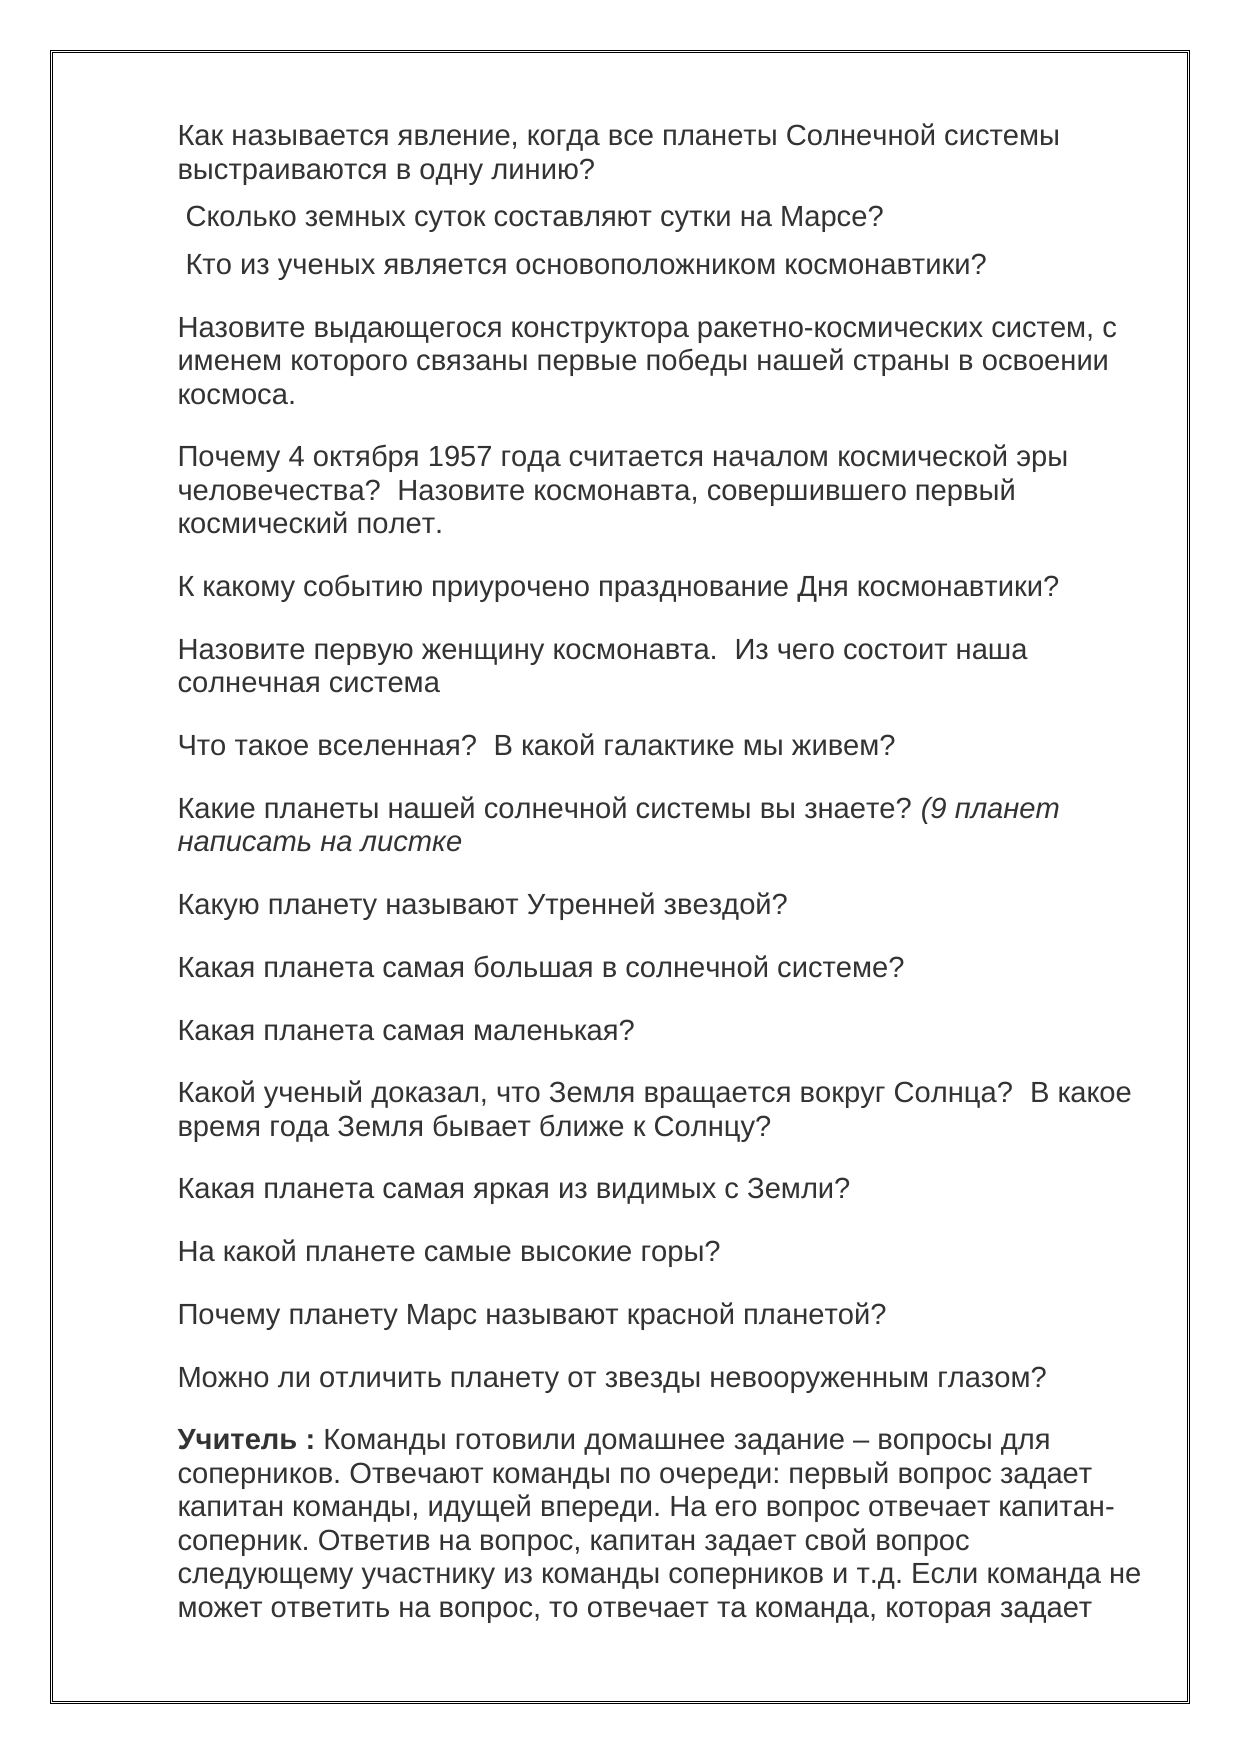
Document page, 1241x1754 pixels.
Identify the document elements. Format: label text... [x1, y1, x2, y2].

text Почему 4 октября 1957 года считается началом космической эры человечества? Назовите космонавта, совершившего первый космический полет. [177, 439, 1152, 540]
text Что такое вселенная? В какой галактике мы живем? [177, 728, 1152, 762]
text Какая планета самая яркая из видимых с Земли? [177, 1171, 1152, 1205]
text Какие планеты нашей солнечной системы вы знаете? (9 планет написать на листке [177, 791, 1152, 858]
text Какая планета самая большая в солнечной системе? [177, 950, 1152, 983]
text Какую планету называют Утренней звездой? [177, 887, 1152, 921]
text Почему планету Марс называют красной планетой? [177, 1297, 1152, 1330]
text Назовите выдающегося конструктора ракетно-космических систем, с именем которого связаны первые победы нашей страны в освоении космоса. [177, 309, 1152, 410]
text К какому событию приурочено празднование Дня космонавтики? [177, 569, 1152, 603]
text Сколько земных суток составляют сутки на Марсе? [177, 199, 1152, 233]
text Какая планета самая маленькая? [177, 1012, 1152, 1046]
text Назовите первую женщину космонавта. Из чего состоит наша солнечная система [177, 632, 1152, 699]
text Какой ученый доказал, что Земля вращается вокруг Солнца? В какое время года Земля бывает ближе к Солнцу? [177, 1075, 1152, 1142]
text Можно ли отличить планету от звезды невооруженным глазом? [177, 1359, 1152, 1393]
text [177, 1422, 1152, 1623]
text На какой планете самые высокие горы? [177, 1234, 1152, 1268]
text Кто из ученых является основоположником космонавтики? [177, 247, 1152, 280]
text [177, 118, 1152, 185]
